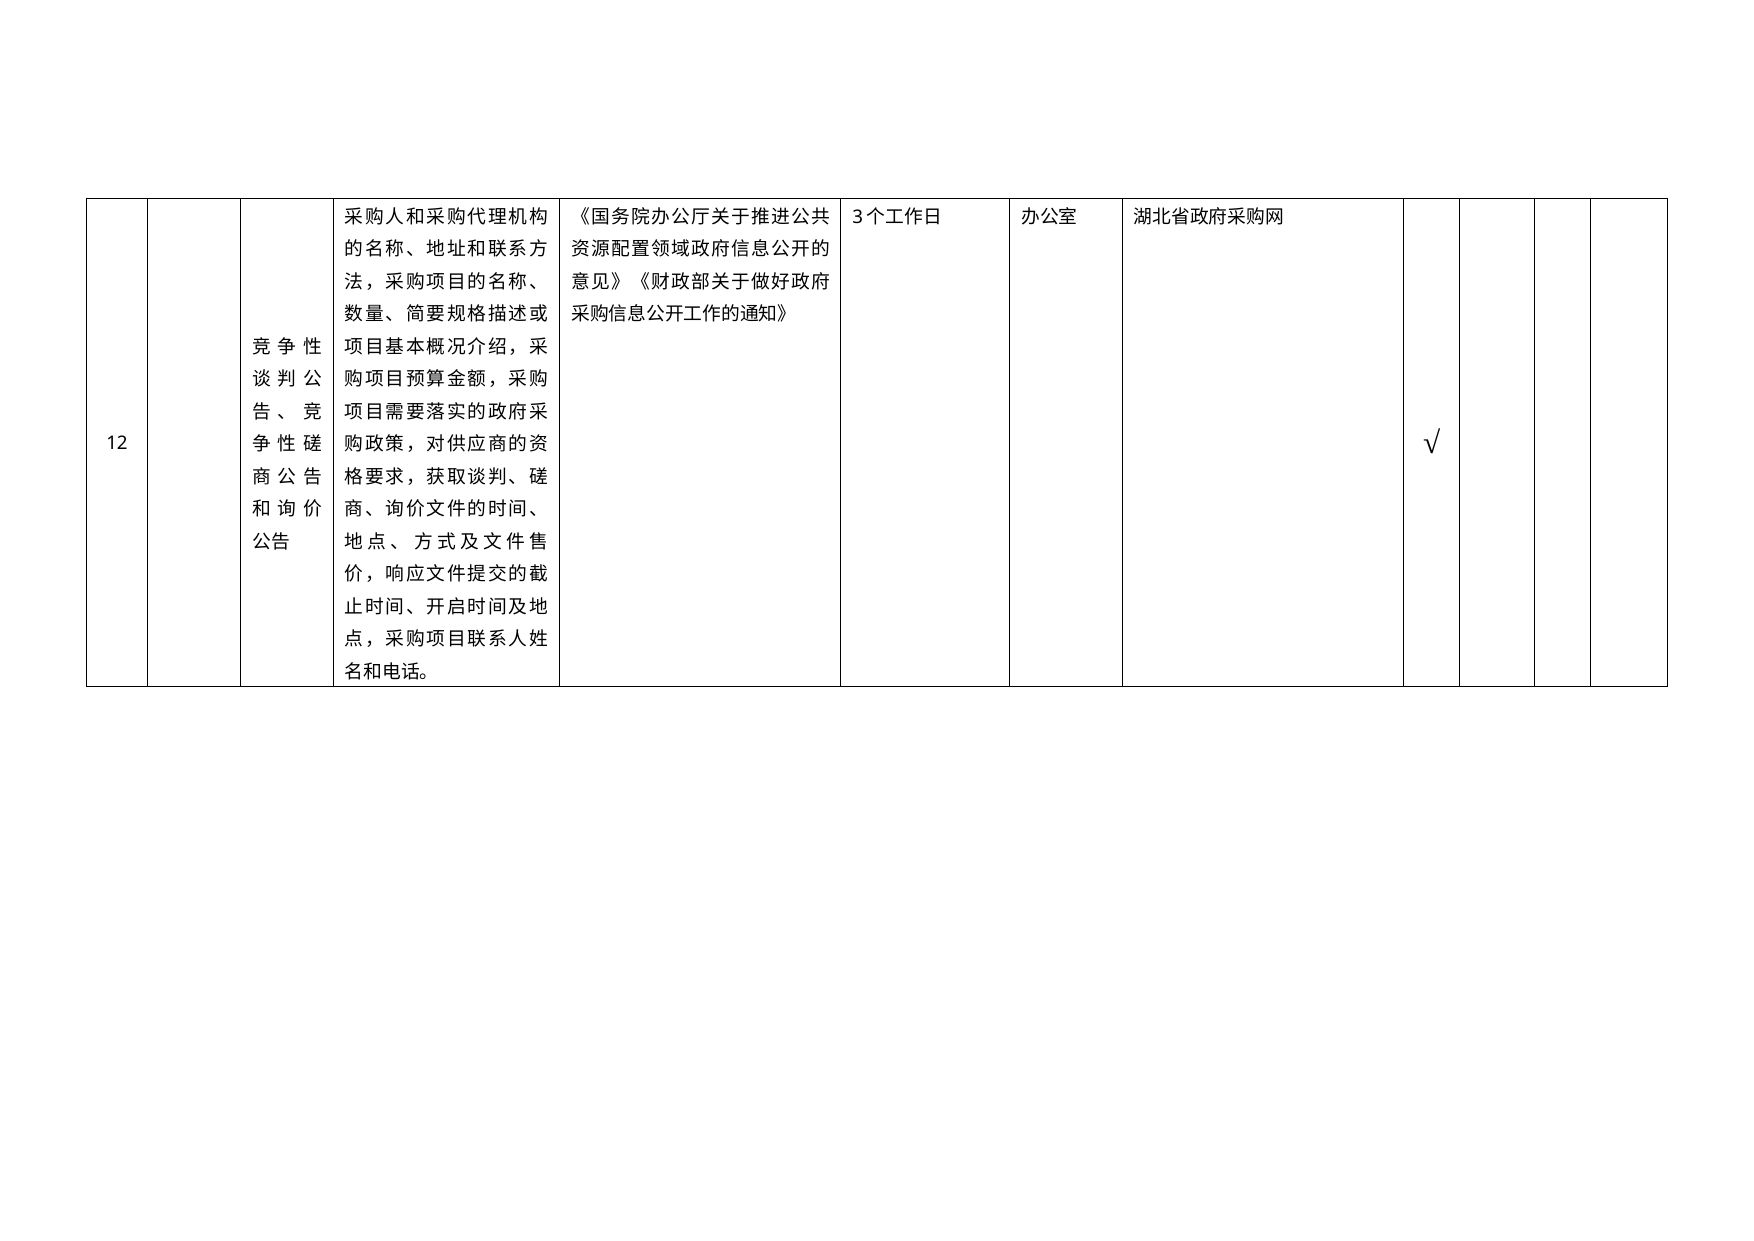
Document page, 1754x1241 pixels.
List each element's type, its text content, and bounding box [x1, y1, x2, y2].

table_cell 采购人和采购代理机构的名称、地址和联系方法，采购项目的名称、数量、简要规格描述或项目基本概况介绍，采购项目预算金额，采购项目需要落实的政府采购政策，对供应商的资格要求，获取谈判、磋商、询价文件的时间、地点、方式及文件售价，响应文件提交的截止时间、开启时间及地点，采购项目联系人姓名和电话。 [334, 199, 559, 686]
table_cell [1535, 199, 1590, 686]
table_cell 3个工作日 [841, 199, 1009, 686]
table_cell [1591, 199, 1667, 686]
table_cell 办公室 [1010, 199, 1122, 686]
table_cell 12 [87, 199, 147, 686]
table_cell [1460, 199, 1534, 686]
table_cell √ [1404, 199, 1459, 686]
table_cell 《国务院办公厅关于推进公共资源配置领域政府信息公开的意见》《财政部关于做好政府采购信息公开工作的通知》 [560, 199, 840, 686]
table_cell 竞争性谈判公告、竞争性磋商公告和询价公告 [241, 199, 333, 686]
table_cell 湖北省政府采购网 [1123, 199, 1403, 686]
